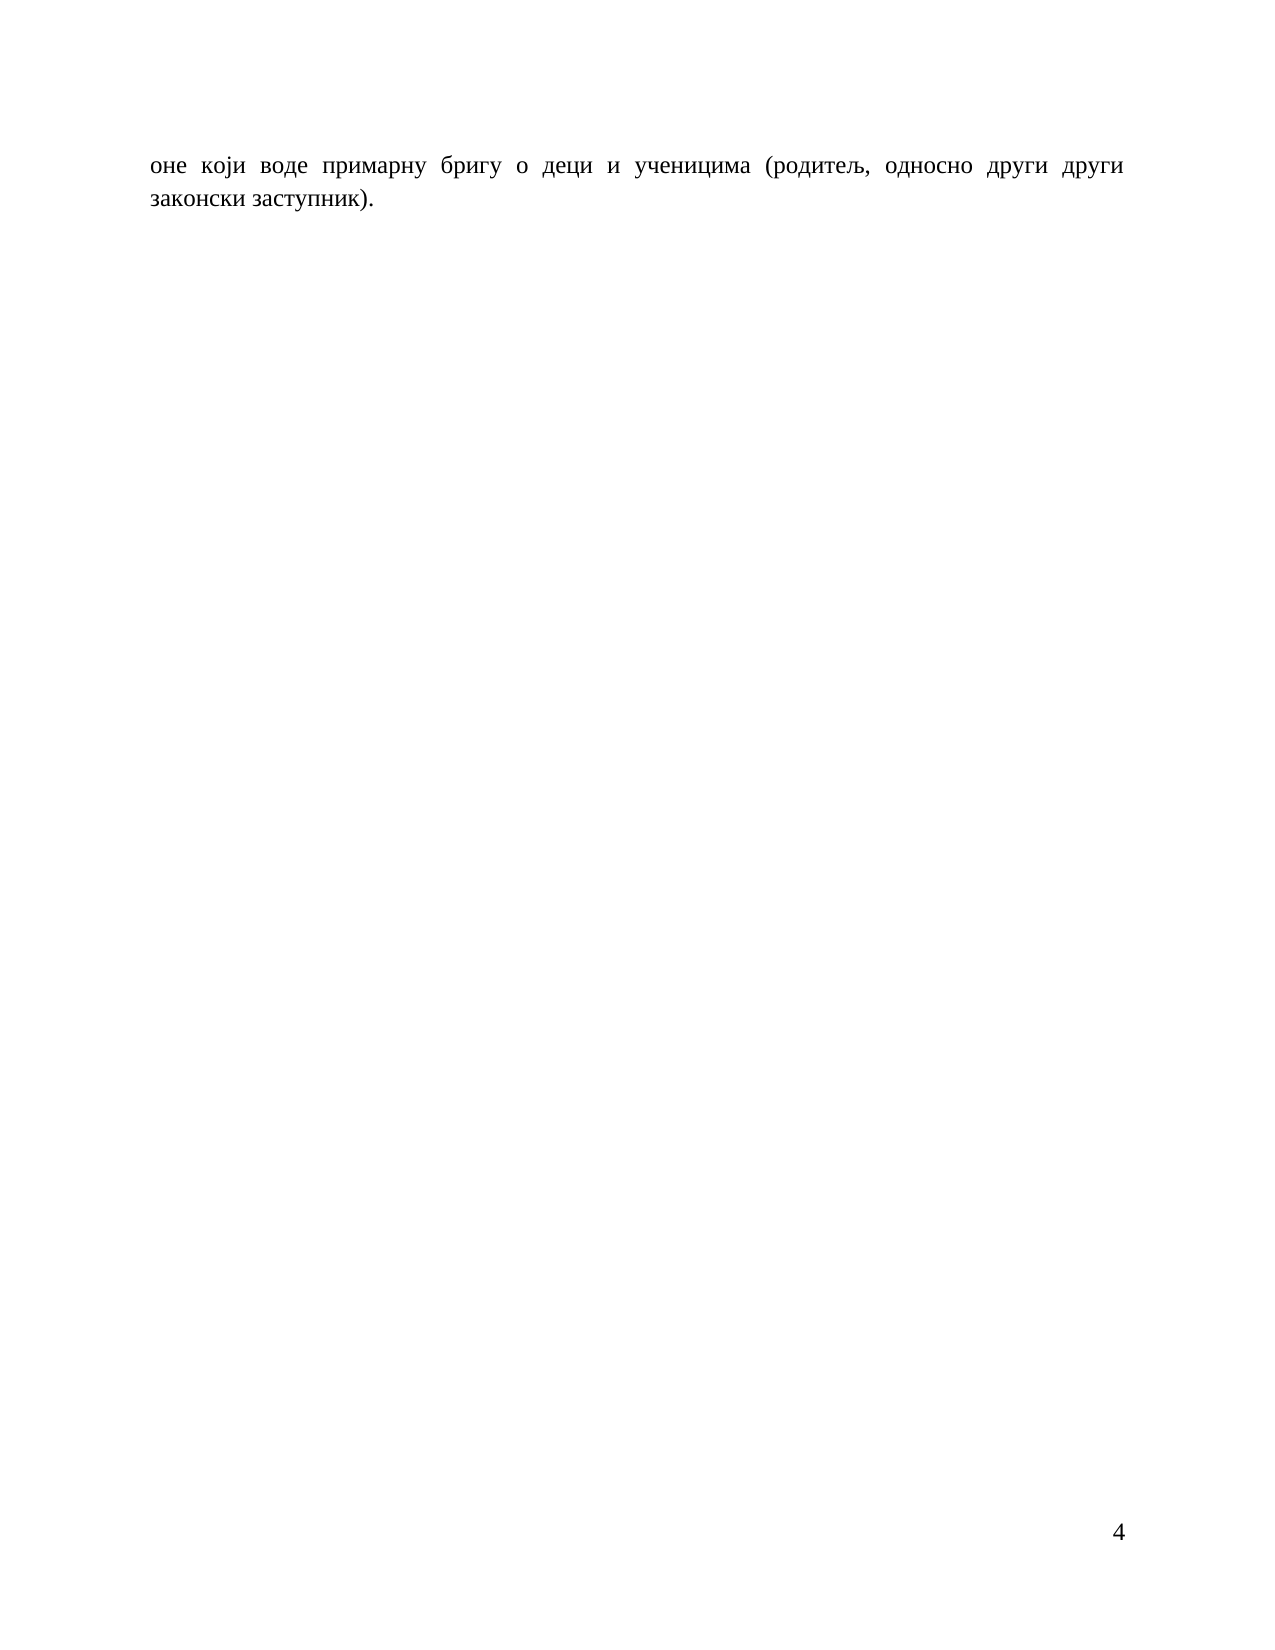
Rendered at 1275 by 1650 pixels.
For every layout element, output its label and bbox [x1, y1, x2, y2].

text [150, 150, 1125, 212]
